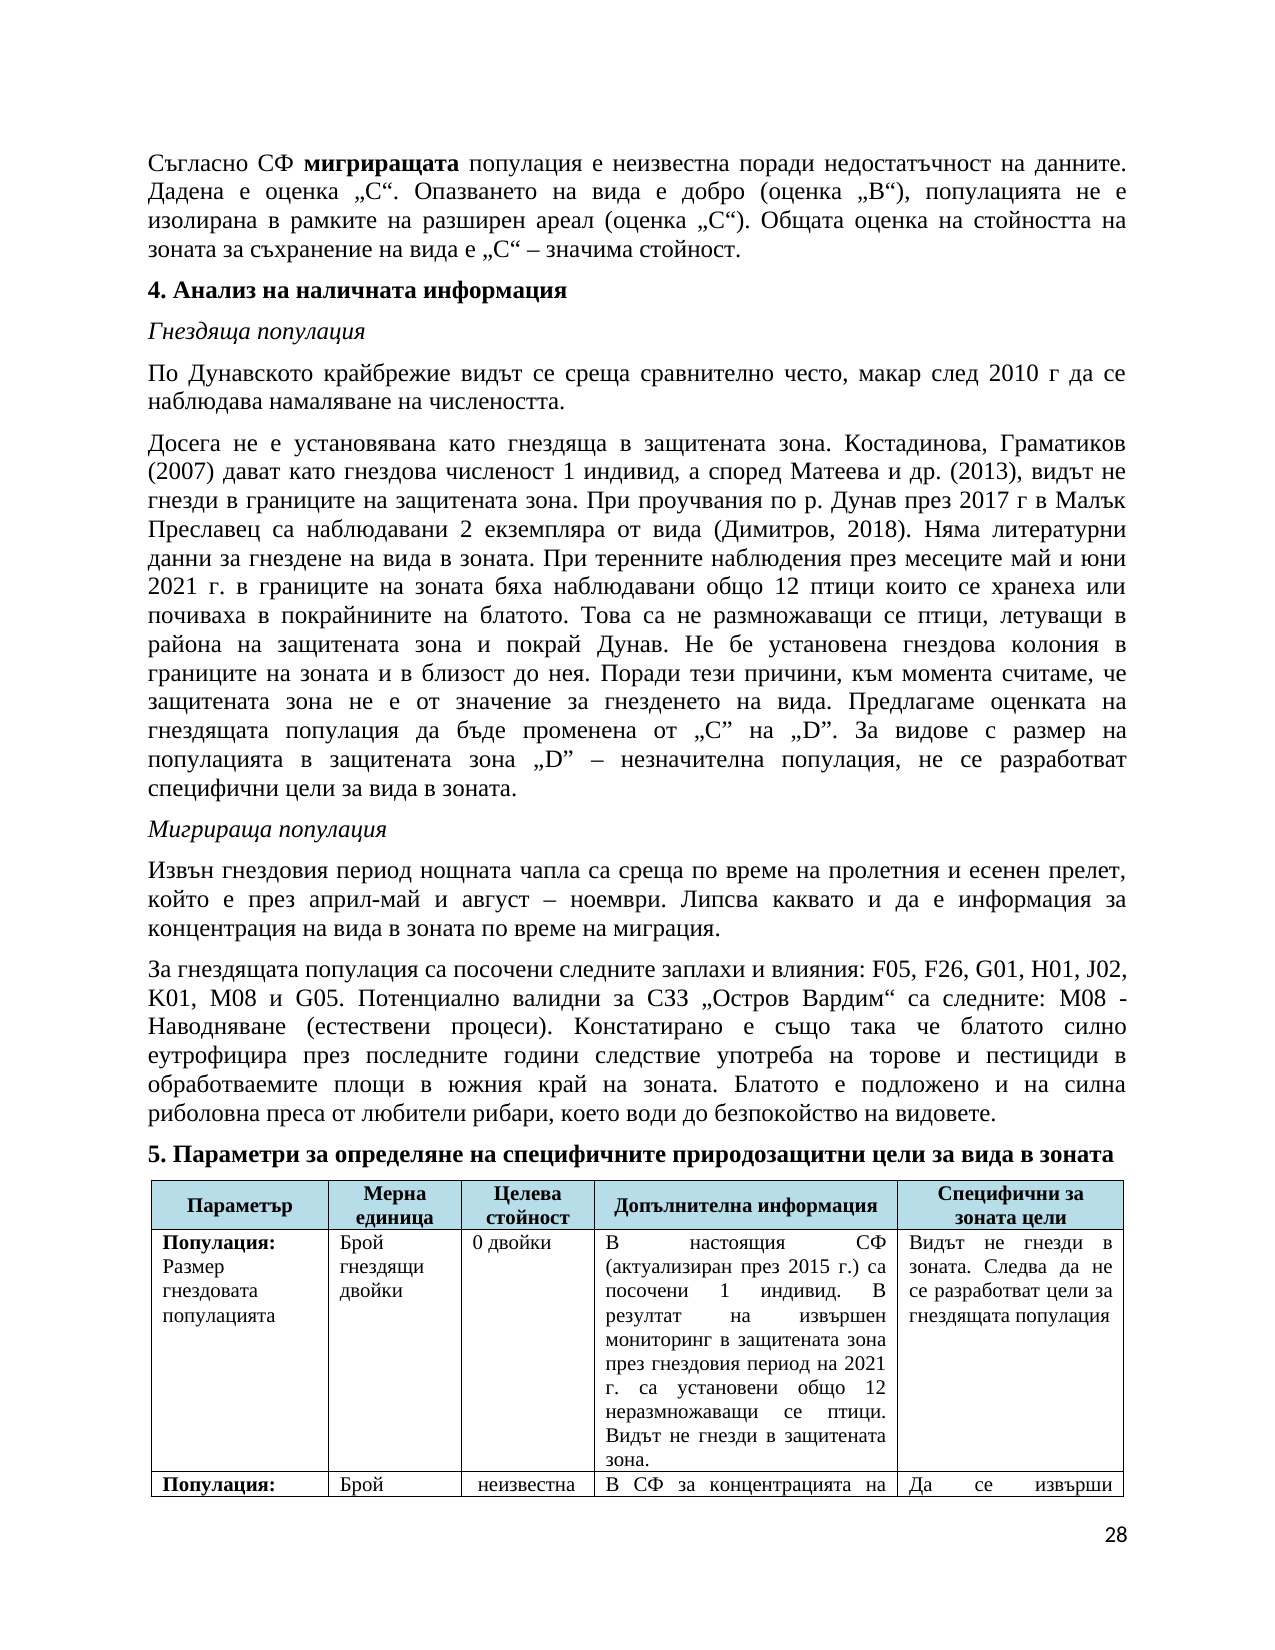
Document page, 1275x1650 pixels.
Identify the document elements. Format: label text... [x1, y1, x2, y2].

table_header Допълнителна информация [595, 1181, 897, 1229]
table_cell 0 двойки [462, 1230, 594, 1471]
text Съгласно СФ мигриращата популация е неизвестна поради недостатъчност на данните. Дадена е оценка „С“. Опазването на вида е добро (оценка „В“), популацията не е изолирана в рамките на разширен ареал (оценка „С“). Общата оценка на стойността на зоната за съхранение на вида е „С“ – значима стойност. [148, 148, 1127, 263]
table_cell Брой гнездящи двойки [329, 1230, 461, 1471]
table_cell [898, 1472, 1123, 1496]
text За гнездящата популация са посочени следните заплахи и влияния: F05, F26, G01, H01, J02, K01, M08 и G05. Потенциално валидни за СЗЗ „Остров Вардим“ са следните: М08 - Наводняване (естествени процеси). Констатирано е също така че блатото силно еутрофицира през последните години следствие употреба на торове и пестициди в обработваемите площи в южния край на зоната. Блатото е подложено и на силна риболовна преса от любители рибари, което води до безпокойство на видовете. [148, 954, 1127, 1126]
text Извън гнездовия период нощната чапла са среща по време на пролетния и есенен прелет, който е през април-май и август – ноември. Липсва каквато и да е информация за концентрация на вида в зоната по време на миграция. [148, 855, 1127, 941]
text Досега не е установявана като гнездяща в защитената зона. Костадинова, Граматиков (2007) дават като гнездова численост 1 индивид, а според Матеева и др. (2013), видът не гнезди в границите на защитената зона. При проучвания по р. Дунав през 2017 г в Малък Преславец са наблюдавани 2 екземпляра от вида (Димитров, 2018). Няма литературни данни за гнездене на вида в зоната. При теренните наблюдения през месеците май и юни 2021 г. в границите на зоната бяха наблюдавани общо 12 птици които се хранеха или почиваха в покрайнините на блатото. Това са не размножаващи се птици, летуващи в района на защитената зона и покрай Дунав. Не бе установена гнездова колония в границите на зоната и в близост до нея. Поради тези причини, към момента считаме, че защитената зона не е от значение за гнезденето на вида. Предлагаме оценката на гнездящата популация да бъде променена от „С” на „D”. За видове с размер на популацията в защитената зона „D” – незначителна популация, не се разработват специфични цели за вида в зоната. [148, 428, 1127, 801]
table_cell В настоящия СФ (актуализиран през 2015 г.) са посочени 1 индивид. В резултат на извършен мониторинг в защитената зона през гнездовия период на 2021 г. са установени общо 12 неразмножаващи се птици. Видът не гнезди в защитената зона. [595, 1230, 897, 1471]
text 4. Анализ на наличната информация [148, 275, 1127, 304]
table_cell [595, 1472, 897, 1496]
text Мигрираща популация [148, 814, 1127, 843]
table_cell неизвестна [462, 1472, 594, 1496]
table_cell Видът не гнезди в зоната. Следва да не се разработват цели за гнездящата популация [898, 1230, 1123, 1471]
text 5. Параметри за определяне на специфичните природозащитни цели за вида в зоната [148, 1139, 1127, 1168]
table_header Параметър [152, 1181, 328, 1229]
table_header Мерна единица [329, 1181, 461, 1229]
table_header Целева стойност [462, 1181, 594, 1229]
text По Дунавското крайбрежие видът се среща сравнително често, макар след 2010 г да се наблюдава намаляване на числеността. [148, 358, 1127, 415]
table_header Специфични за зоната цели [898, 1181, 1123, 1229]
text Гнездяща популация [148, 316, 1127, 345]
table_cell Брой индивиди [329, 1472, 461, 1496]
table_cell Популация: Размер гнездовата популацията [152, 1230, 328, 1471]
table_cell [152, 1472, 328, 1496]
